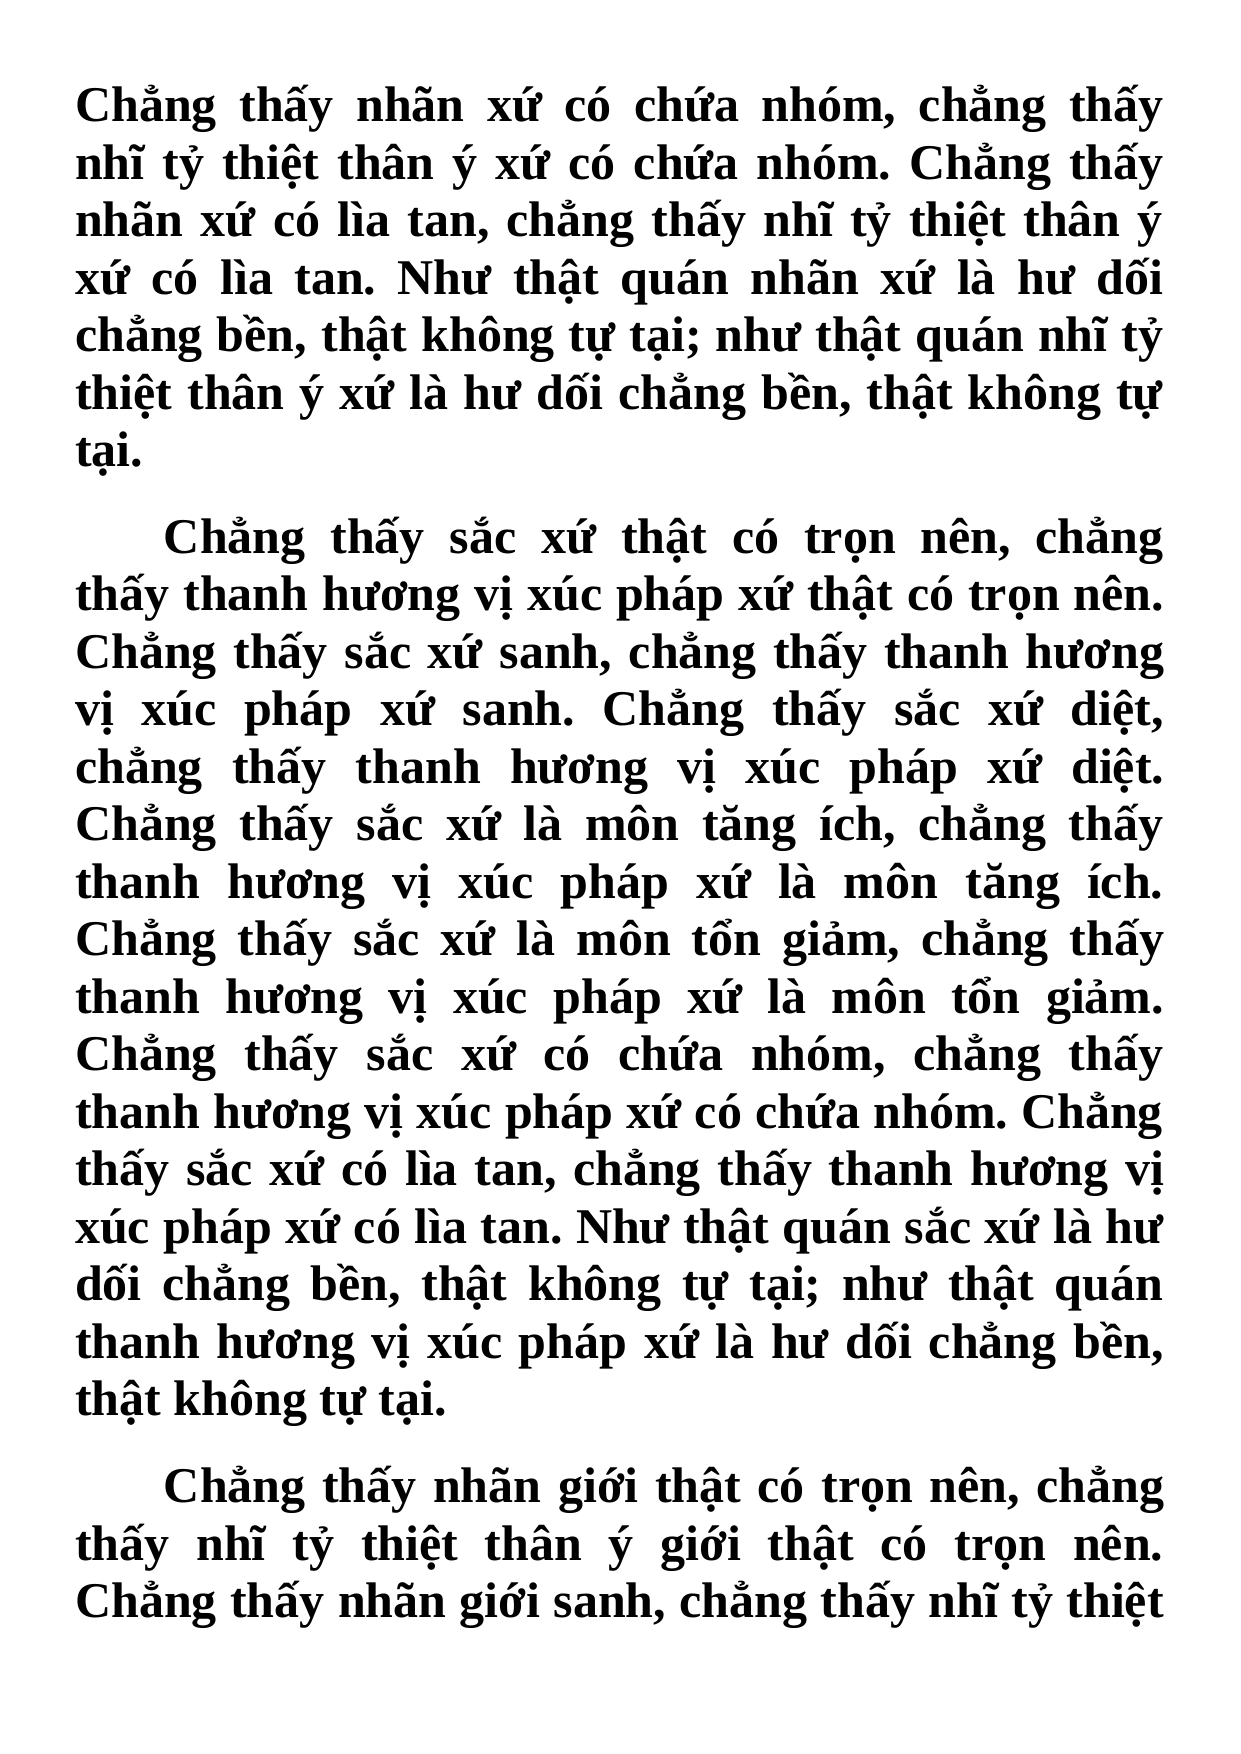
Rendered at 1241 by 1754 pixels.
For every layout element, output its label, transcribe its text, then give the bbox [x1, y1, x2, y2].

text Chẳng thấy sắc xứ thật có trọn nên, chẳng thấy thanh hương vị xúc pháp xứ thật có trọn nên. Chẳng thấy sắc xứ sanh, chẳng thấy thanh hương vị xúc pháp xứ sanh. Chẳng thấy sắc xứ diệt, chẳng thấy thanh hương vị xúc pháp xứ diệt. Chẳng thấy sắc xứ là môn tăng ích, chẳng thấy thanh hương vị xúc pháp xứ là môn tăng ích. Chẳng thấy sắc xứ là môn tổn giảm, chẳng thấy thanh hương vị xúc pháp xứ là môn tổn giảm. Chẳng thấy sắc xứ có chứa nhóm, chẳng thấy thanh hương vị xúc pháp xứ có chứa nhóm. Chẳng thấy sắc xứ có lìa tan, chẳng thấy thanh hương vị xúc pháp xứ có lìa tan. Như thật quán sắc xứ là hư dối chẳng bền, thật không tự tại; như thật quán thanh hương vị xúc pháp xứ là hư dối chẳng bền, thật không tự tại. [75, 507, 1165, 1427]
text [75, 1456, 1165, 1628]
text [75, 75, 1165, 477]
